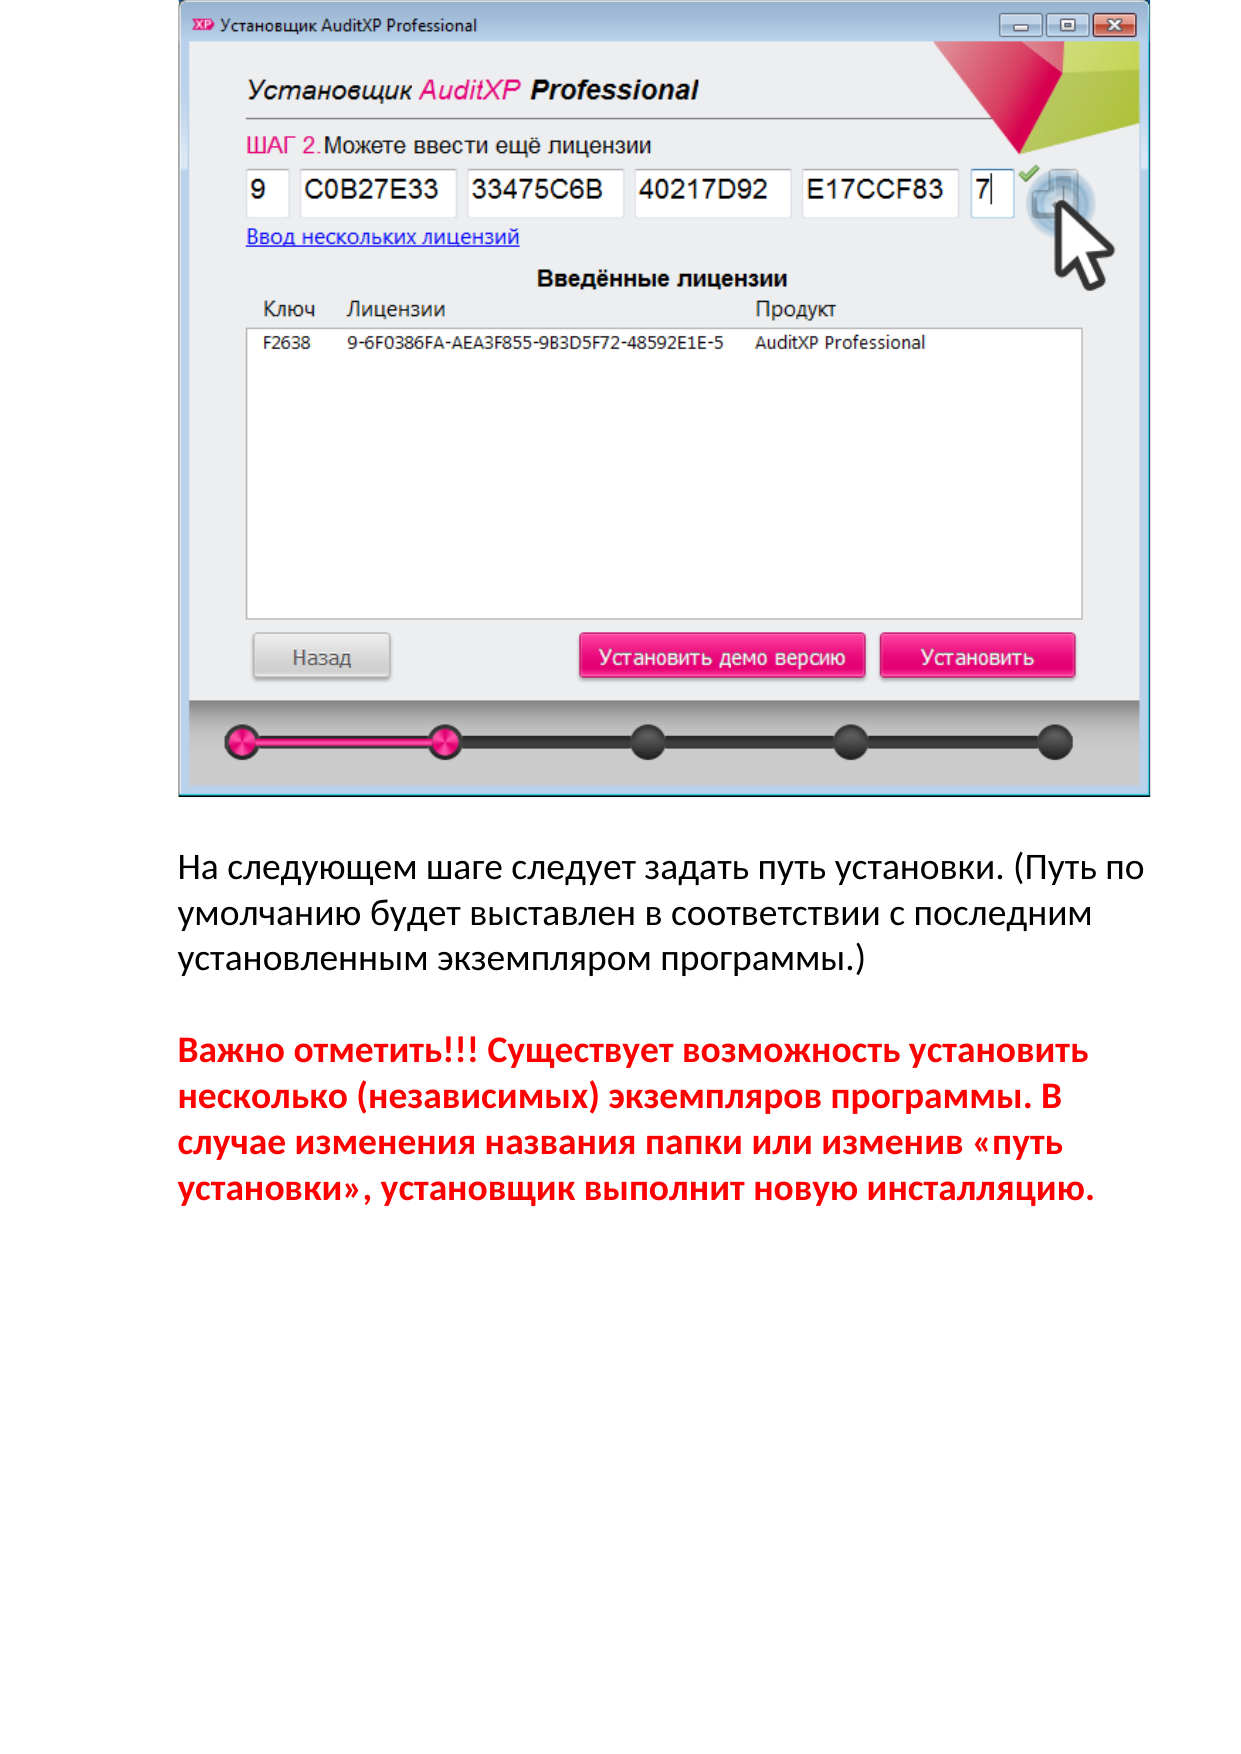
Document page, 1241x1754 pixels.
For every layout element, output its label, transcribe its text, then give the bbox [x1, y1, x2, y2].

picture [178, 0, 1151, 797]
text На следующем шаге следует задать путь установки. (Путь по умолчанию будет выставлен в соответствии с последним установленным экземпляром программы.) [177, 843, 1152, 980]
text Важно отметить!!! Существует возможность установить несколько (независимых) экземпляров программы. В случае изменения названия папки или изменив «путь установки», установщик выполнит новую инсталляцию. [177, 1026, 1152, 1209]
